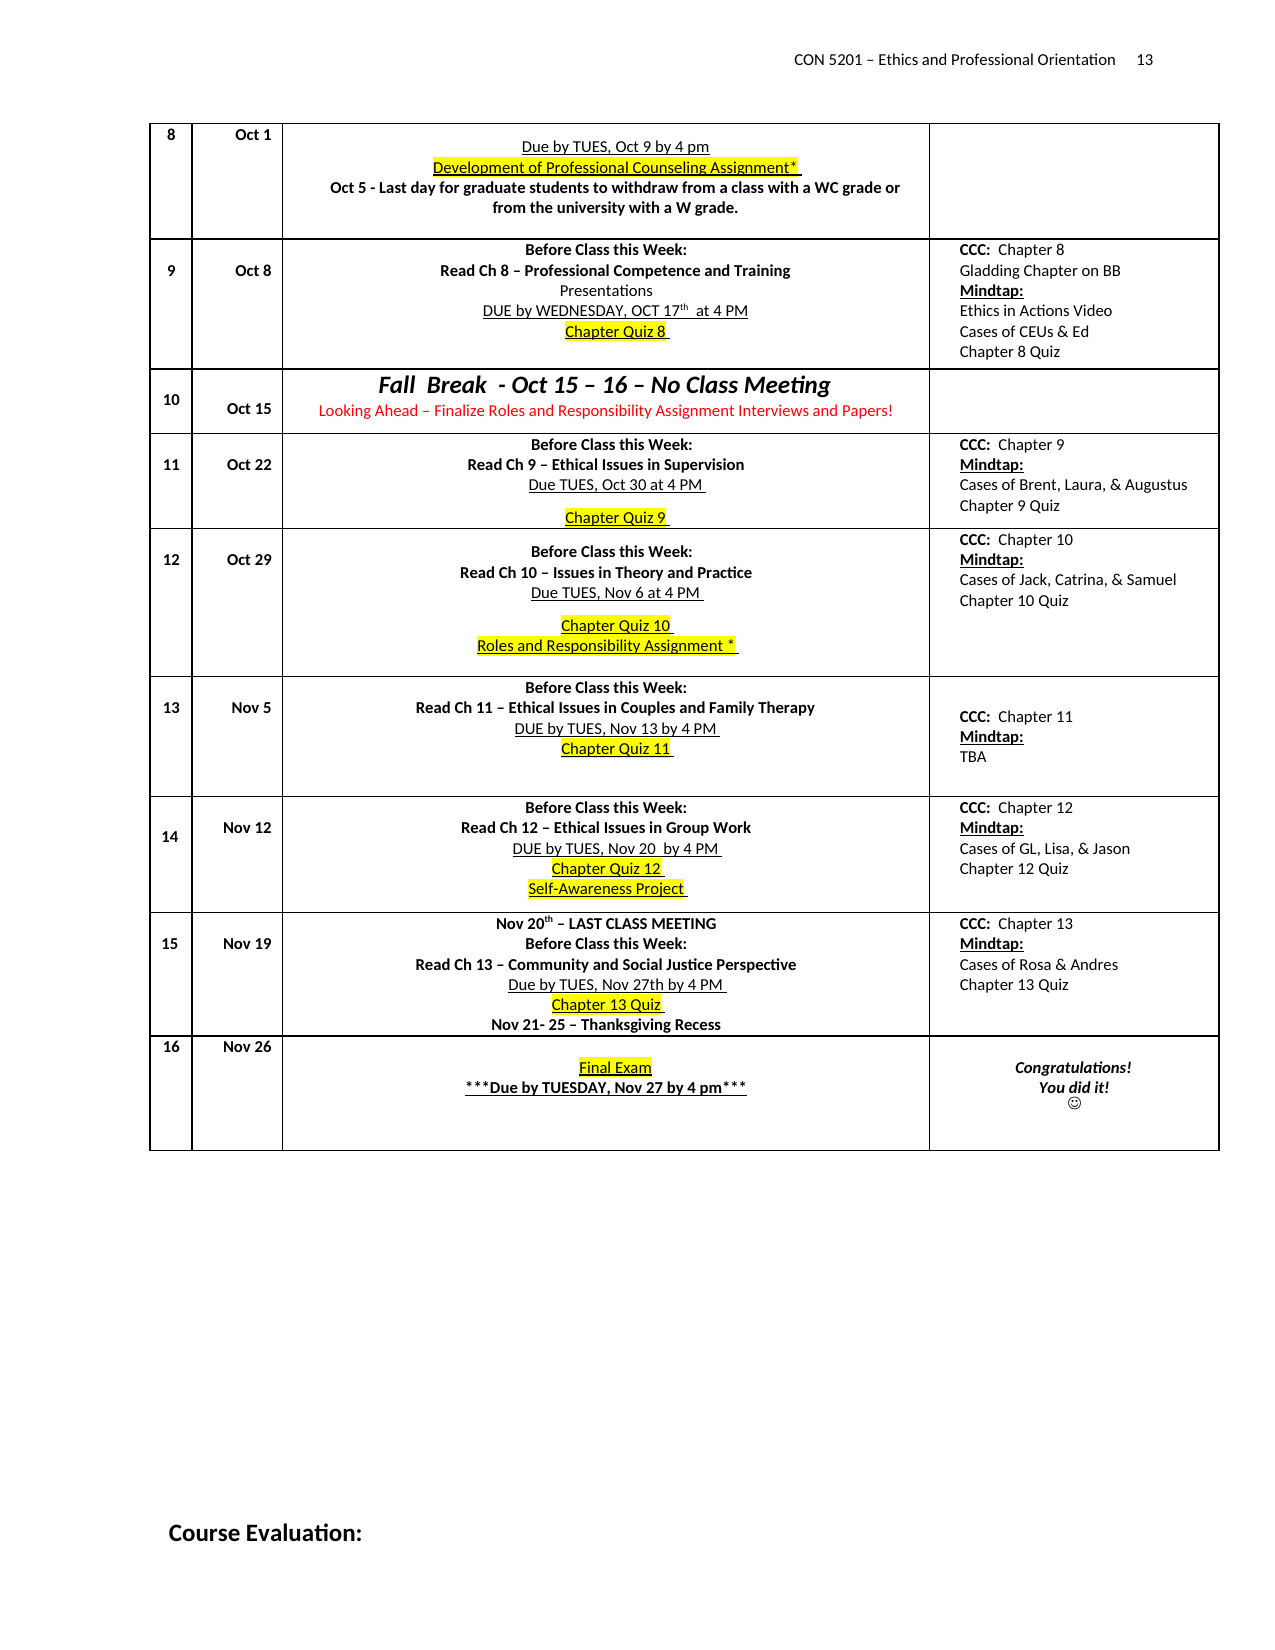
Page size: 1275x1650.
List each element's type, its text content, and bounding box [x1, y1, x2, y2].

table_cell CCC: Chapter 9 Mindtap: Cases of Brent, Laura, & Augustus Chapter 9 Quiz [930, 434, 1218, 528]
table_cell Final Exam ***Due by TUESDAY, Nov 27 by 4 pm*** [283, 1037, 929, 1150]
table_cell 10 [151, 370, 191, 433]
table_cell 16 [151, 1037, 191, 1150]
table_cell 13 [151, 677, 191, 796]
table_cell CCC: Chapter 12 Mindtap: Cases of GL, Lisa, & Jason Chapter 12 Quiz [930, 797, 1218, 912]
table_cell Before Class this Week: Read Ch 11 – Ethical Issues in Couples and Family Therapy DUE by TUES, Nov 13 by 4 PM Chapter Quiz 11 [283, 677, 929, 796]
table_cell Nov 12 [193, 797, 282, 912]
table_cell Before Class this Week: Read Ch 9 – Ethical Issues in Supervision Due TUES, Oct 30 at 4 PM Chapter Quiz 9 [283, 434, 929, 528]
table_cell Oct 22 [193, 434, 282, 528]
table_cell 11 [151, 434, 191, 528]
table_cell Oct 1 [193, 124, 282, 238]
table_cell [283, 124, 929, 238]
table_cell 14 [151, 797, 191, 912]
table_cell CCC: Chapter 8 Gladding Chapter on BB Mindtap: Ethics in Actions Video Cases of CEUs & Ed Chapter 8 Quiz [930, 240, 1218, 368]
table_cell Congratulations! You did it! [930, 1037, 1218, 1150]
table_cell [930, 370, 1218, 433]
table_cell [930, 124, 1218, 238]
table_cell Oct 8 [193, 240, 282, 368]
table_cell Nov 5 [193, 677, 282, 796]
table_cell Before Class this Week: Read Ch 10 – Issues in Theory and Practice Due TUES, Nov 6 at 4 PM Chapter Quiz 10 Roles and Responsibility Assignment * [283, 529, 929, 676]
table_cell Nov 19 [193, 913, 282, 1035]
table_cell Nov 26 [193, 1037, 282, 1150]
table_cell 8 [151, 124, 191, 238]
table_cell Before Class this Week: Read Ch 12 – Ethical Issues in Group Work DUE by TUES, Nov 20 by 4 PM Chapter Quiz 12 Self-Awareness Project [283, 797, 929, 912]
table_cell CCC: Chapter 10 Mindtap: Cases of Jack, Catrina, & Samuel Chapter 10 Quiz [930, 529, 1218, 676]
table_cell 15 [151, 913, 191, 1035]
table_cell Fall Break - Oct 15 – 16 – No Class Meeting Looking Ahead – Finalize Roles and Responsibility Assignment Interviews and Papers! [283, 370, 929, 433]
table_cell Oct 15 [193, 370, 282, 433]
text Course Evaluation: [169, 1517, 1153, 1548]
table_cell CCC: Chapter 13 Mindtap: Cases of Rosa & Andres Chapter 13 Quiz [930, 913, 1218, 1035]
table_cell 9 [151, 240, 191, 368]
table_cell Before Class this Week: Read Ch 8 – Professional Competence and Training Presentations DUE by WEDNESDAY, OCT 17th at 4 PM Chapter Quiz 8 [283, 240, 929, 368]
table_cell Oct 29 [193, 529, 282, 676]
table_cell Nov 20th – LAST CLASS MEETING Before Class this Week: Read Ch 13 – Community and Social Justice Perspective Due by TUES, Nov 27th by 4 PM Chapter 13 Quiz Nov 21- 25 – Thanksgiving Recess [283, 913, 929, 1035]
table_cell CCC: Chapter 11 Mindtap: TBA [930, 677, 1218, 796]
table_cell 12 [151, 529, 191, 676]
